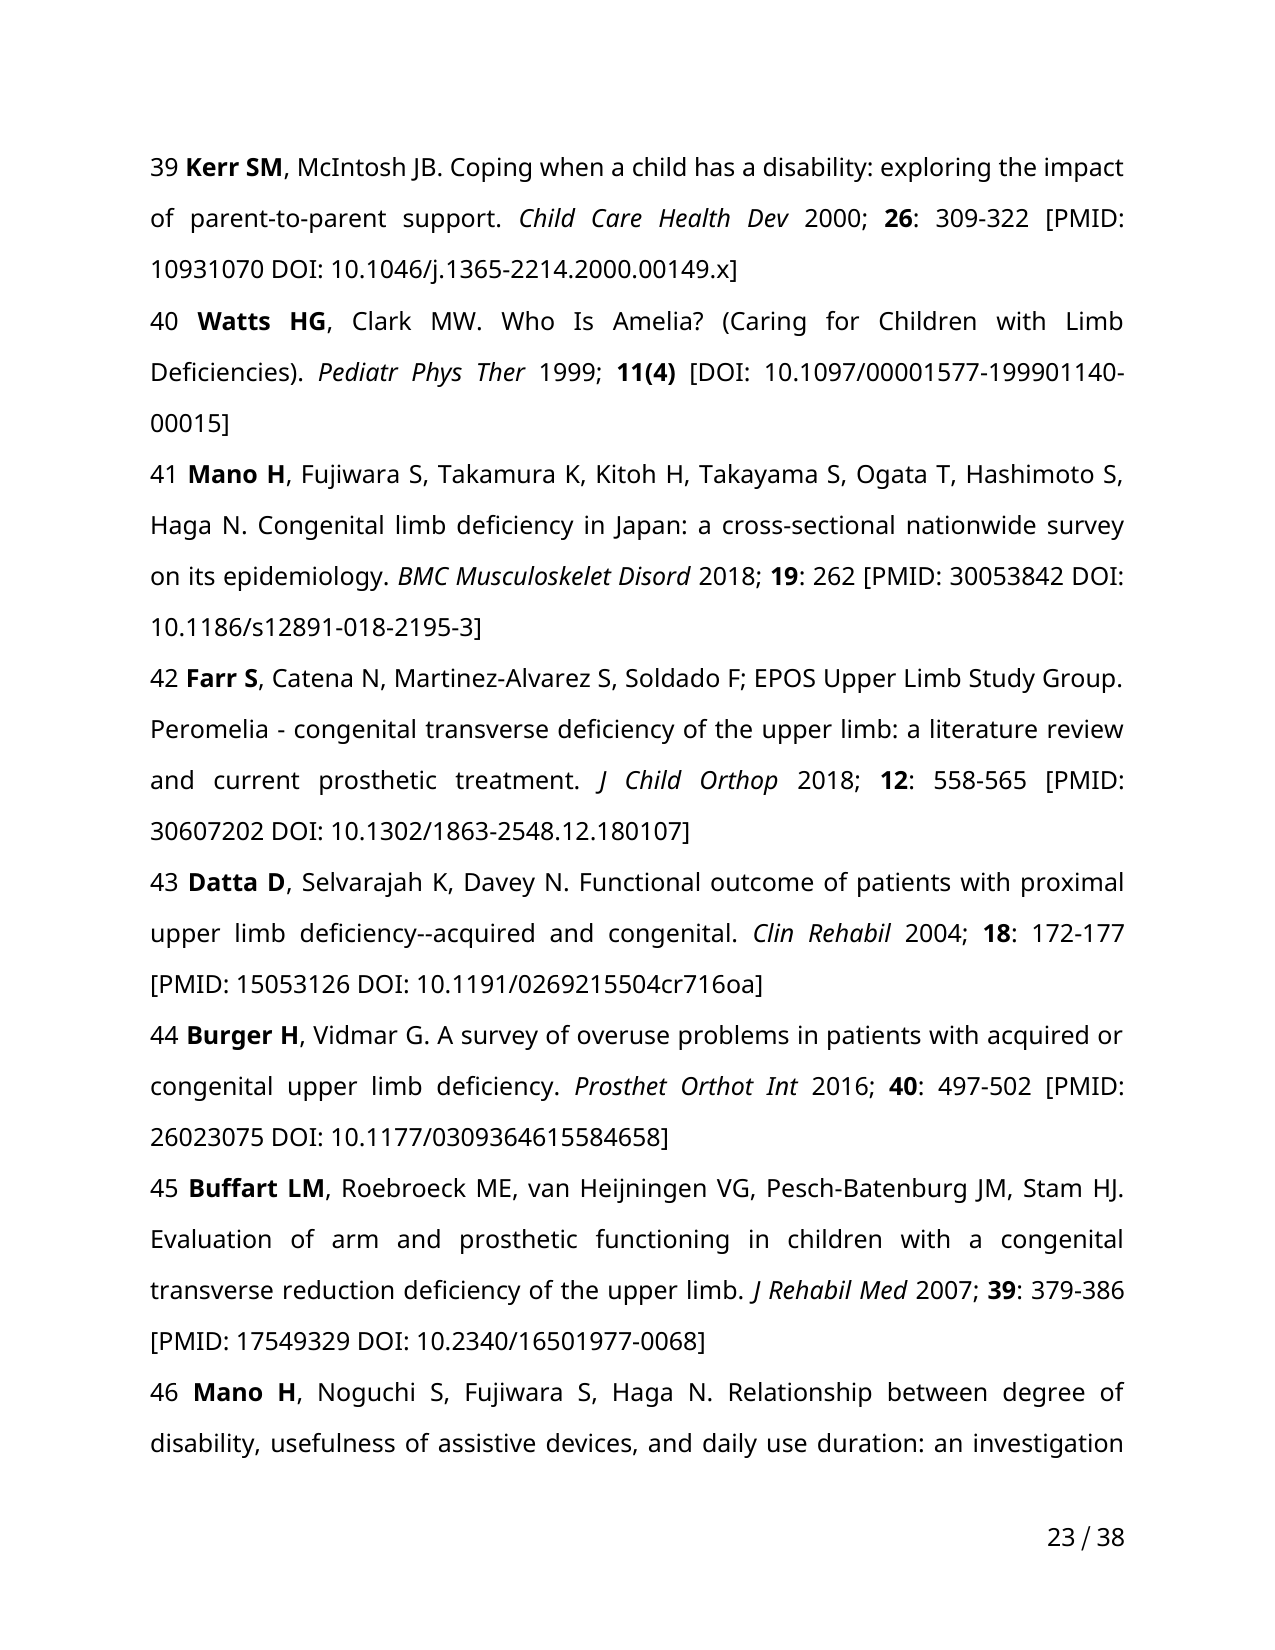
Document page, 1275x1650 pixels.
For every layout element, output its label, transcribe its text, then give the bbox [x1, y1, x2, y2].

text 43 Datta D, Selvarajah K, Davey N. Functional outcome of patients with proximal upper limb deficiency--acquired and congenital. Clin Rehabil 2004; 18: 172-177 [PMID: 15053126 DOI: 10.1191/0269215504cr716oa] [150, 864, 1125, 1001]
text 42 Farr S, Catena N, Martinez-Alvarez S, Soldado F; EPOS Upper Limb Study Group. Peromelia - congenital transverse deficiency of the upper limb: a literature review and current prosthetic treatment. J Child Orthop 2018; 12: 558-565 [PMID: 30607202 DOI: 10.1302/1863-2548.12.180107] [150, 660, 1125, 848]
text 44 Burger H, Vidmar G. A survey of overuse problems in patients with acquired or congenital upper limb deficiency. Prosthet Orthot Int 2016; 40: 497-502 [PMID: 26023075 DOI: 10.1177/0309364615584658] [150, 1018, 1125, 1154]
text 41 Mano H, Fujiwara S, Takamura K, Kitoh H, Takayama S, Ogata T, Hashimoto S, Haga N. Congenital limb deficiency in Japan: a cross-sectional nationwide survey on its epidemiology. BMC Musculoskelet Disord 2018; 19: 262 [PMID: 30053842 DOI: 10.1186/s12891-018-2195-3] [150, 456, 1125, 643]
text 45 Buffart LM, Roebroeck ME, van Heijningen VG, Pesch-Batenburg JM, Stam HJ. Evaluation of arm and prosthetic functioning in children with a congenital transverse reduction deficiency of the upper limb. J Rehabil Med 2007; 39: 379-386 [PMID: 17549329 DOI: 10.2340/16501977-0068] [150, 1171, 1125, 1358]
text 39 Kerr SM, McIntosh JB. Coping when a child has a disability: exploring the impact of parent-to-parent support. Child Care Health Dev 2000; 26: 309-322 [PMID: 10931070 DOI: 10.1046/j.1365-2214.2000.00149.x] [150, 150, 1125, 286]
text 40 Watts HG, Clark MW. Who Is Amelia? (Caring for Children with Limb Deficiencies). Pediatr Phys Ther 1999; 11(4) [DOI: 10.1097/00001577-199901140-00015] [150, 303, 1125, 439]
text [150, 1375, 1125, 1460]
